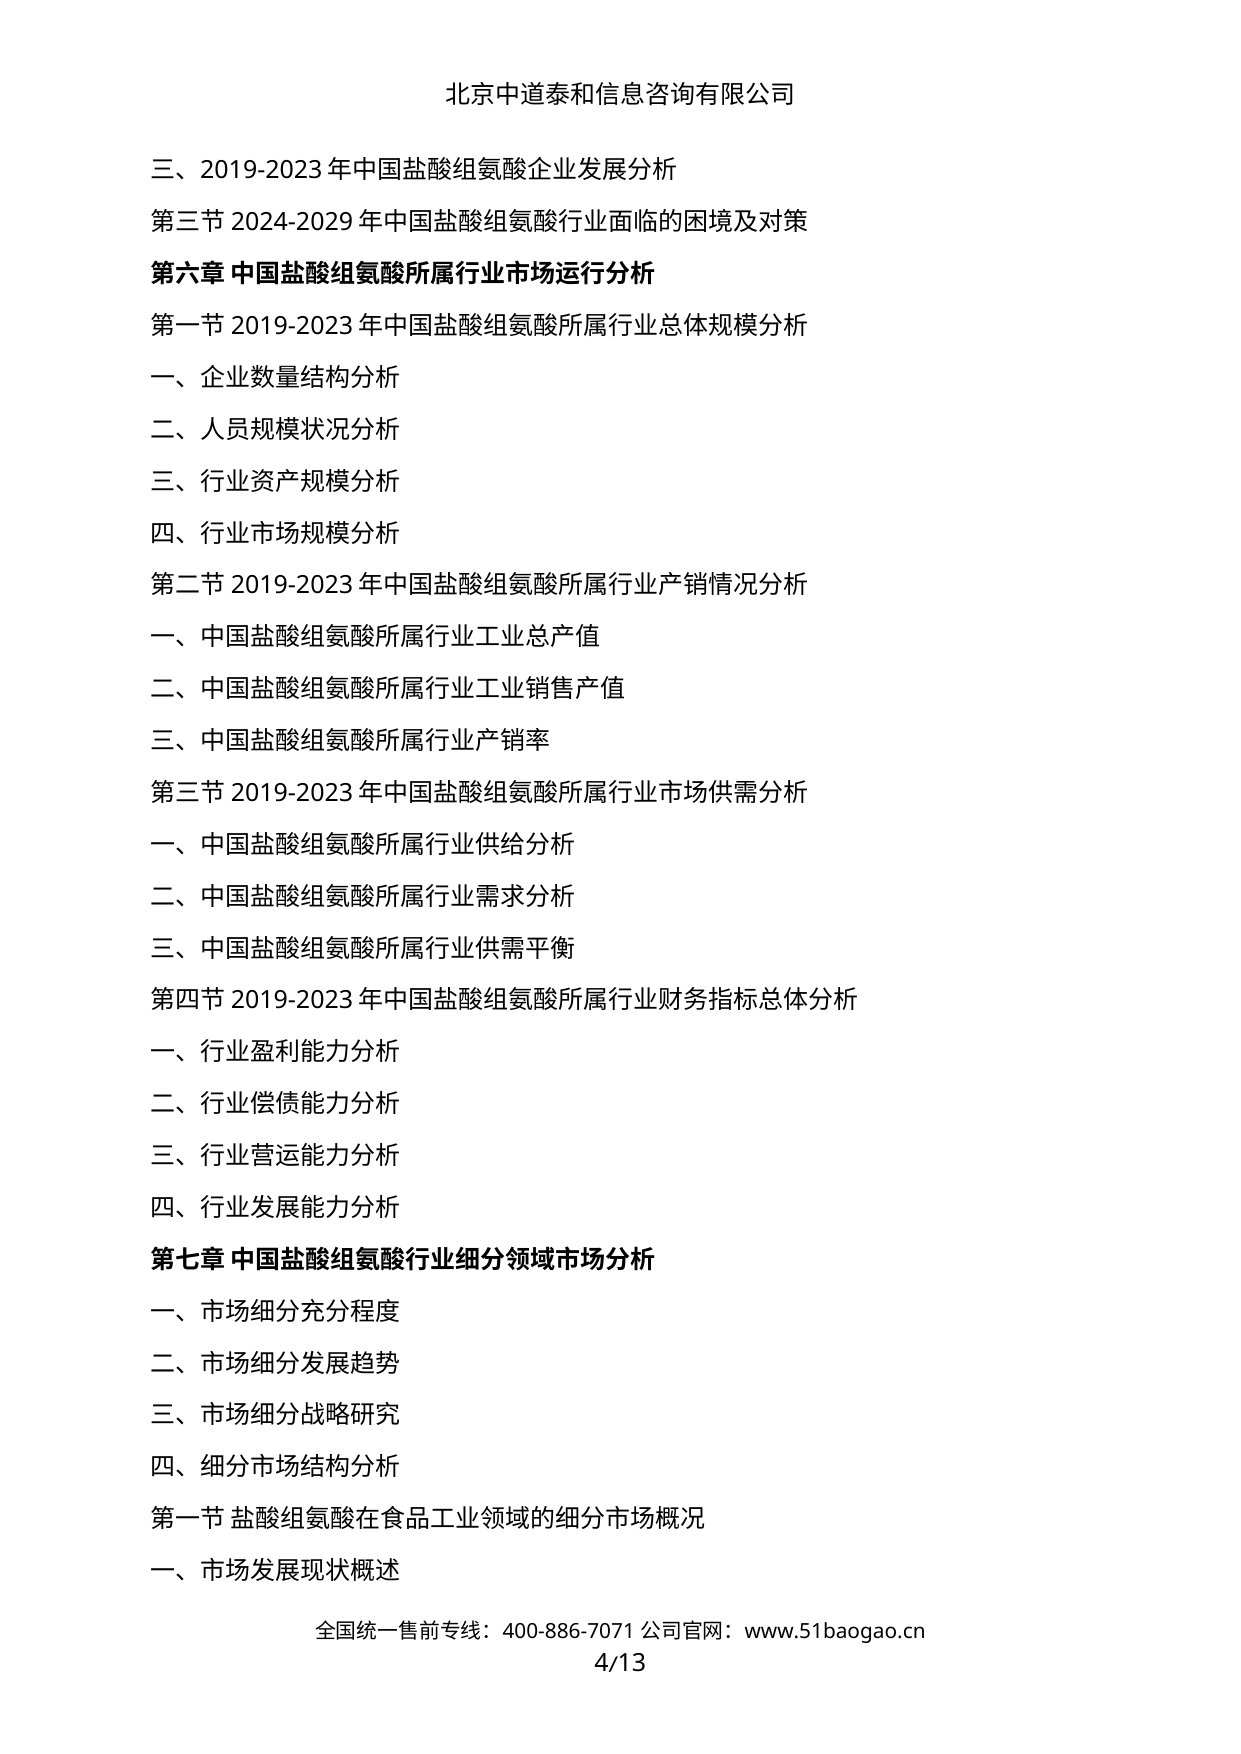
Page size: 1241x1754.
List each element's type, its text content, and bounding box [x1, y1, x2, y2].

text 三、行业营运能力分析 [150, 1136, 1090, 1172]
text 二、中国盐酸组氨酸所属行业工业销售产值 [150, 669, 1090, 705]
text 第六章 中国盐酸组氨酸所属行业市场运行分析 [150, 254, 1090, 290]
text 第一节 盐酸组氨酸在食品工业领域的细分市场概况 [150, 1499, 1090, 1535]
text 四、行业市场规模分析 [150, 513, 1090, 549]
text 三、市场细分战略研究 [150, 1395, 1090, 1431]
text 第一节 2019-2023年中国盐酸组氨酸所属行业总体规模分析 [150, 306, 1090, 342]
text 三、中国盐酸组氨酸所属行业供需平衡 [150, 928, 1090, 964]
text 四、行业发展能力分析 [150, 1187, 1090, 1224]
text 一、市场发展现状概述 [150, 1551, 1090, 1587]
text 二、中国盐酸组氨酸所属行业需求分析 [150, 876, 1090, 912]
text 第七章 中国盐酸组氨酸行业细分领域市场分析 [150, 1239, 1090, 1276]
text 第四节 2019-2023年中国盐酸组氨酸所属行业财务指标总体分析 [150, 980, 1090, 1016]
text 一、市场细分充分程度 [150, 1291, 1090, 1327]
text 四、细分市场结构分析 [150, 1447, 1090, 1483]
text 二、行业偿债能力分析 [150, 1084, 1090, 1120]
text 三、2019-2023年中国盐酸组氨酸企业发展分析 [150, 150, 1090, 186]
text 一、行业盈利能力分析 [150, 1032, 1090, 1068]
text 第三节 2019-2023年中国盐酸组氨酸所属行业市场供需分析 [150, 772, 1090, 809]
text 三、中国盐酸组氨酸所属行业产销率 [150, 721, 1090, 757]
text 一、中国盐酸组氨酸所属行业工业总产值 [150, 617, 1090, 653]
text 一、企业数量结构分析 [150, 357, 1090, 394]
text 二、人员规模状况分析 [150, 409, 1090, 446]
text 一、中国盐酸组氨酸所属行业供给分析 [150, 824, 1090, 861]
text 第三节 2024-2029年中国盐酸组氨酸行业面临的困境及对策 [150, 202, 1090, 238]
text 第二节 2019-2023年中国盐酸组氨酸所属行业产销情况分析 [150, 565, 1090, 601]
text 三、行业资产规模分析 [150, 461, 1090, 497]
text 二、市场细分发展趋势 [150, 1343, 1090, 1379]
